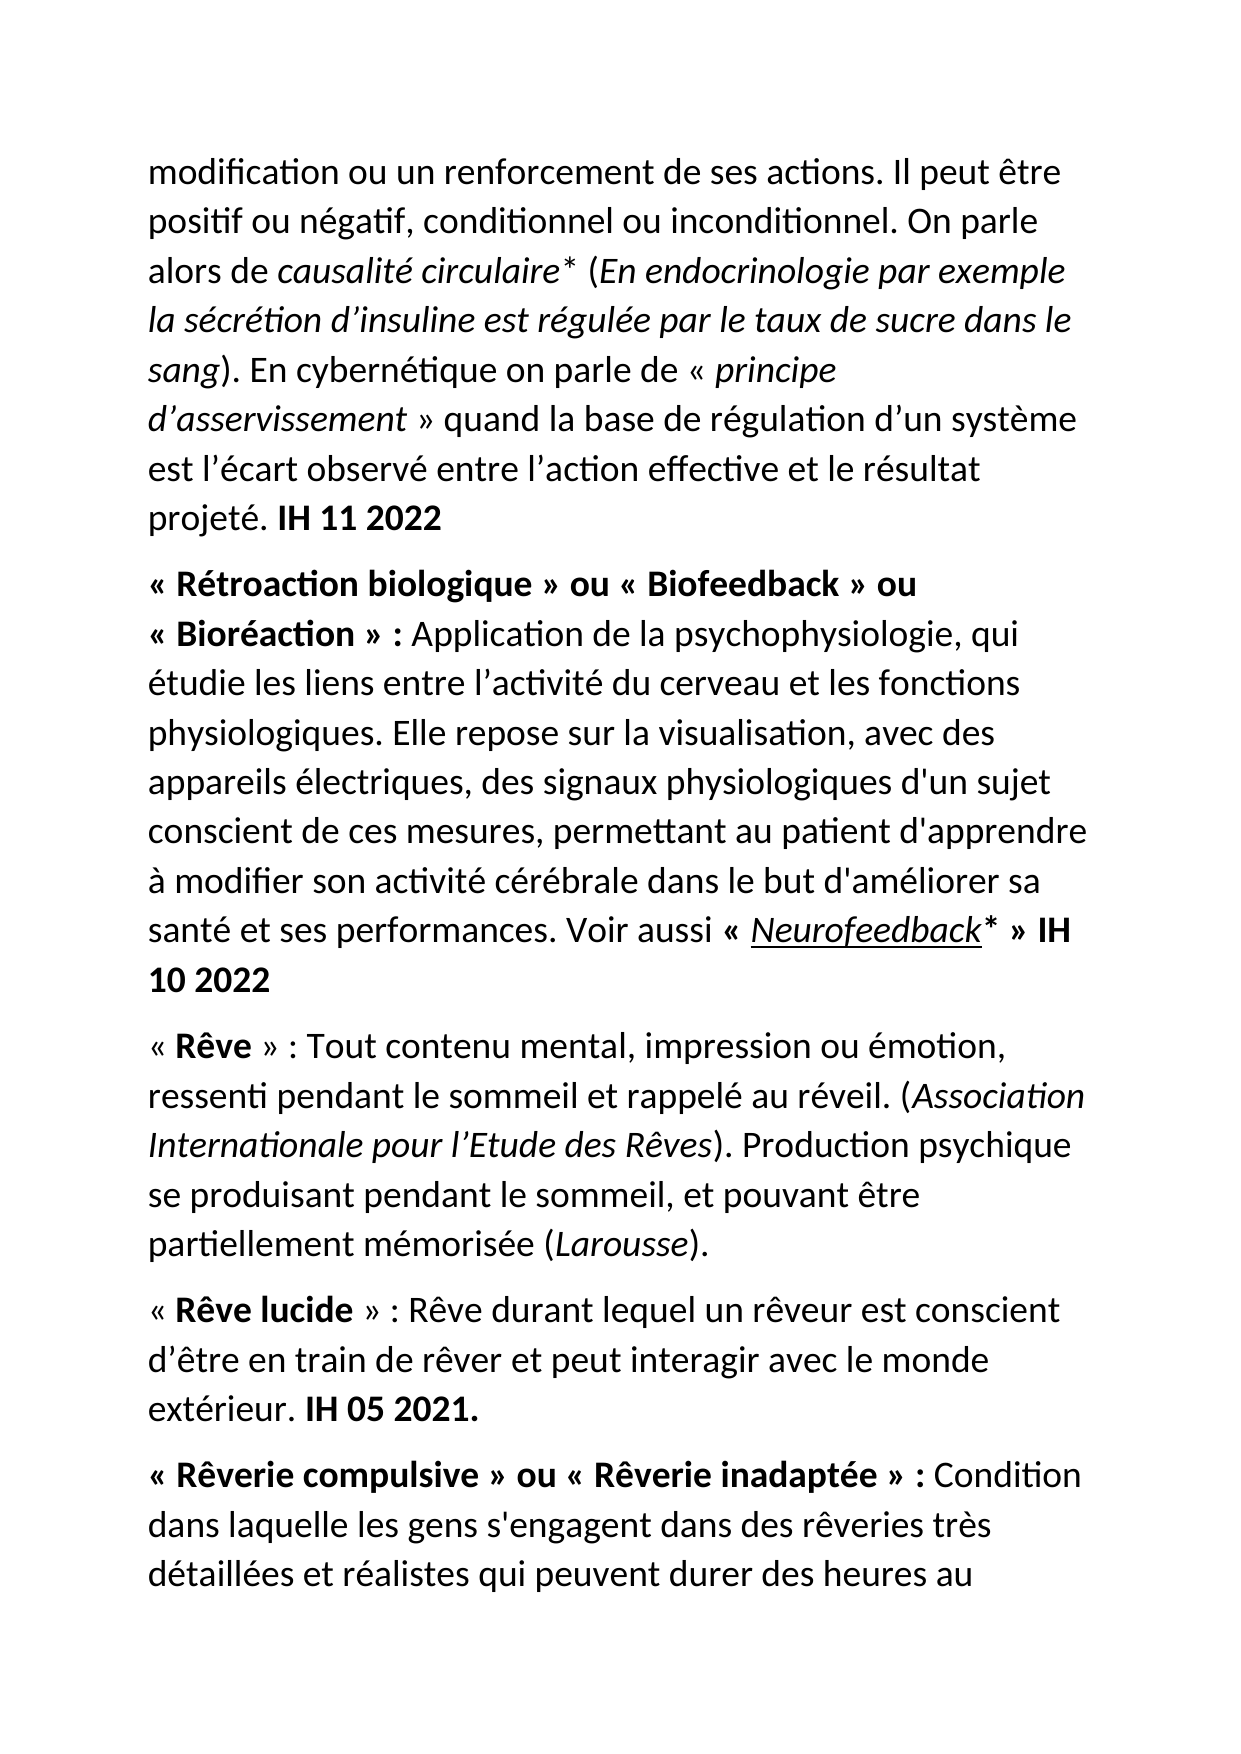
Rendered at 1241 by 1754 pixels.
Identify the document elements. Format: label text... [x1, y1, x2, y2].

text « Rétroaction biologique » ou « Biofeedback » ou « Bioréaction » : Application de la psychophysiologie, qui étudie les liens entre l’activité du cerveau et les fonctions physiologiques. Elle repose sur la visualisation, avec des appareils électriques, des signaux physiologiques d'un sujet conscient de ces mesures, permettant au patient d'apprendre à modifier son activité cérébrale dans le but d'améliorer sa santé et ses performances. Voir aussi « Neurofeedback* » IH 10 2022 [148, 560, 1093, 1002]
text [148, 1451, 1093, 1596]
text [148, 148, 1093, 540]
text « Rêve lucide » : Rêve durant lequel un rêveur est conscient d’être en train de rêver et peut interagir avec le monde extérieur. IH 05 2021. [148, 1286, 1093, 1431]
text « Rêve » : Tout contenu mental, impression ou émotion, ressenti pendant le sommeil et rappelé au réveil. (Association Internationale pour l’Etude des Rêves). Production psychique se produisant pendant le sommeil, et pouvant être partiellement mémorisée (Larousse). [148, 1022, 1093, 1266]
